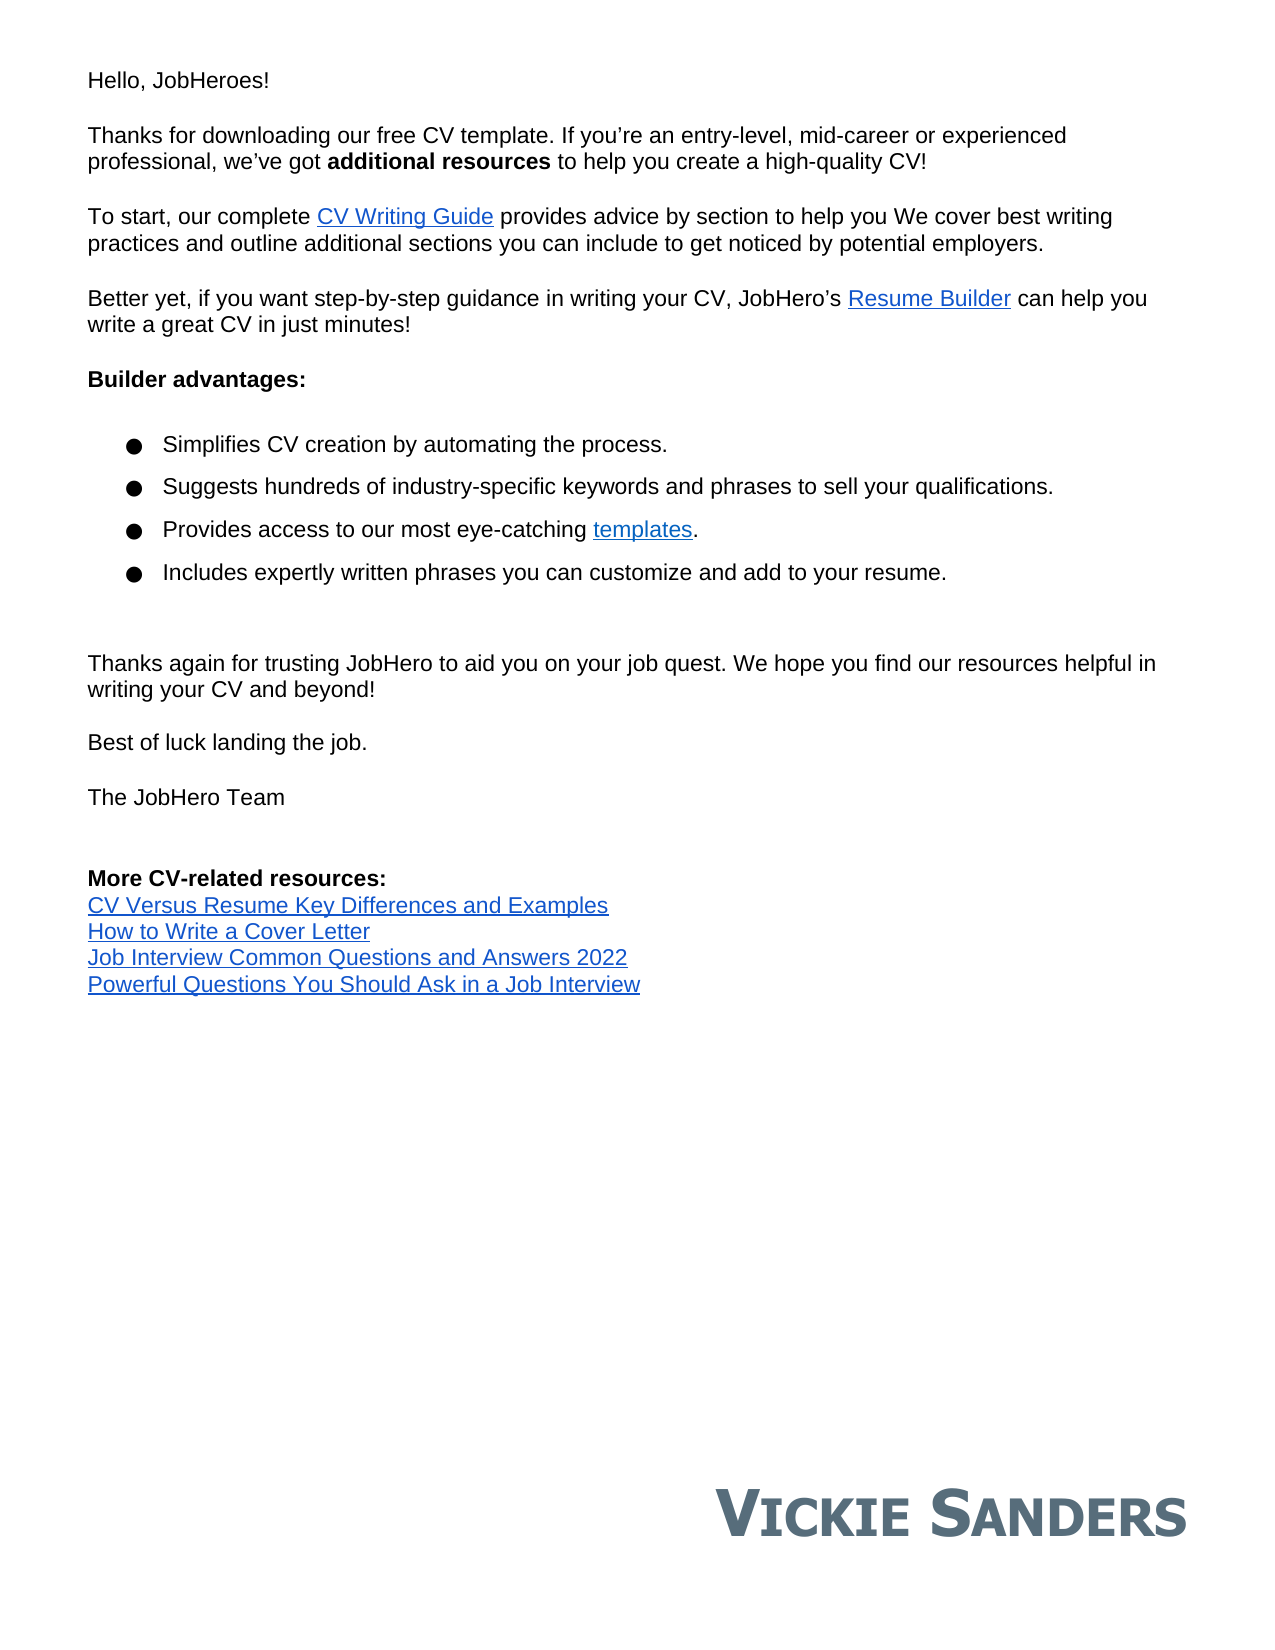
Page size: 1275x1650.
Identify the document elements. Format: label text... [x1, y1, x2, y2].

text Vickie Sanders [87, 1472, 1187, 1549]
text Thanks for downloading our free CV template. If you’re an entry-level, mid-career or experienced professional, we’ve got additional resources to help you create a high-quality CV! [87, 122, 1187, 174]
text Thanks again for trusting JobHero to aid you on your job quest. We hope you find our resources helpful in writing your CV and beyond! [87, 649, 1187, 702]
text Hello, JobHeroes! [87, 67, 1187, 93]
text Powerful Questions You Should Ask in a Job Interview [87, 971, 1187, 997]
text How to Write a Cover Letter [87, 918, 1187, 944]
text Builder advantages: [87, 366, 1187, 392]
text To start, our complete CV Writing Guide provides advice by section to help you We cover best writing practices and outline additional sections you can include to get noticed by potential employers. [87, 203, 1187, 256]
list Simplifies CV creation by automating the process. [125, 421, 1187, 464]
text The JobHero Team [87, 784, 1187, 810]
list Includes expertly written phrases you can customize and add to your resume. [125, 549, 1187, 592]
text Job Interview Common Questions and Answers 2022 [87, 944, 1187, 971]
text Better yet, if you want step-by-step guidance in writing your CV, JobHero’s Resume Builder can help you write a great CV in just minutes! [87, 285, 1187, 337]
list Provides access to our most eye-catching templates. [125, 507, 1187, 549]
text More CV-related resources: [87, 865, 1187, 892]
list Suggests hundreds of industry-specific keywords and phrases to sell your qualifications. [125, 464, 1187, 507]
text CV Versus Resume Key Differences and Examples [87, 892, 1187, 918]
text Best of luck landing the job. [87, 729, 1187, 755]
